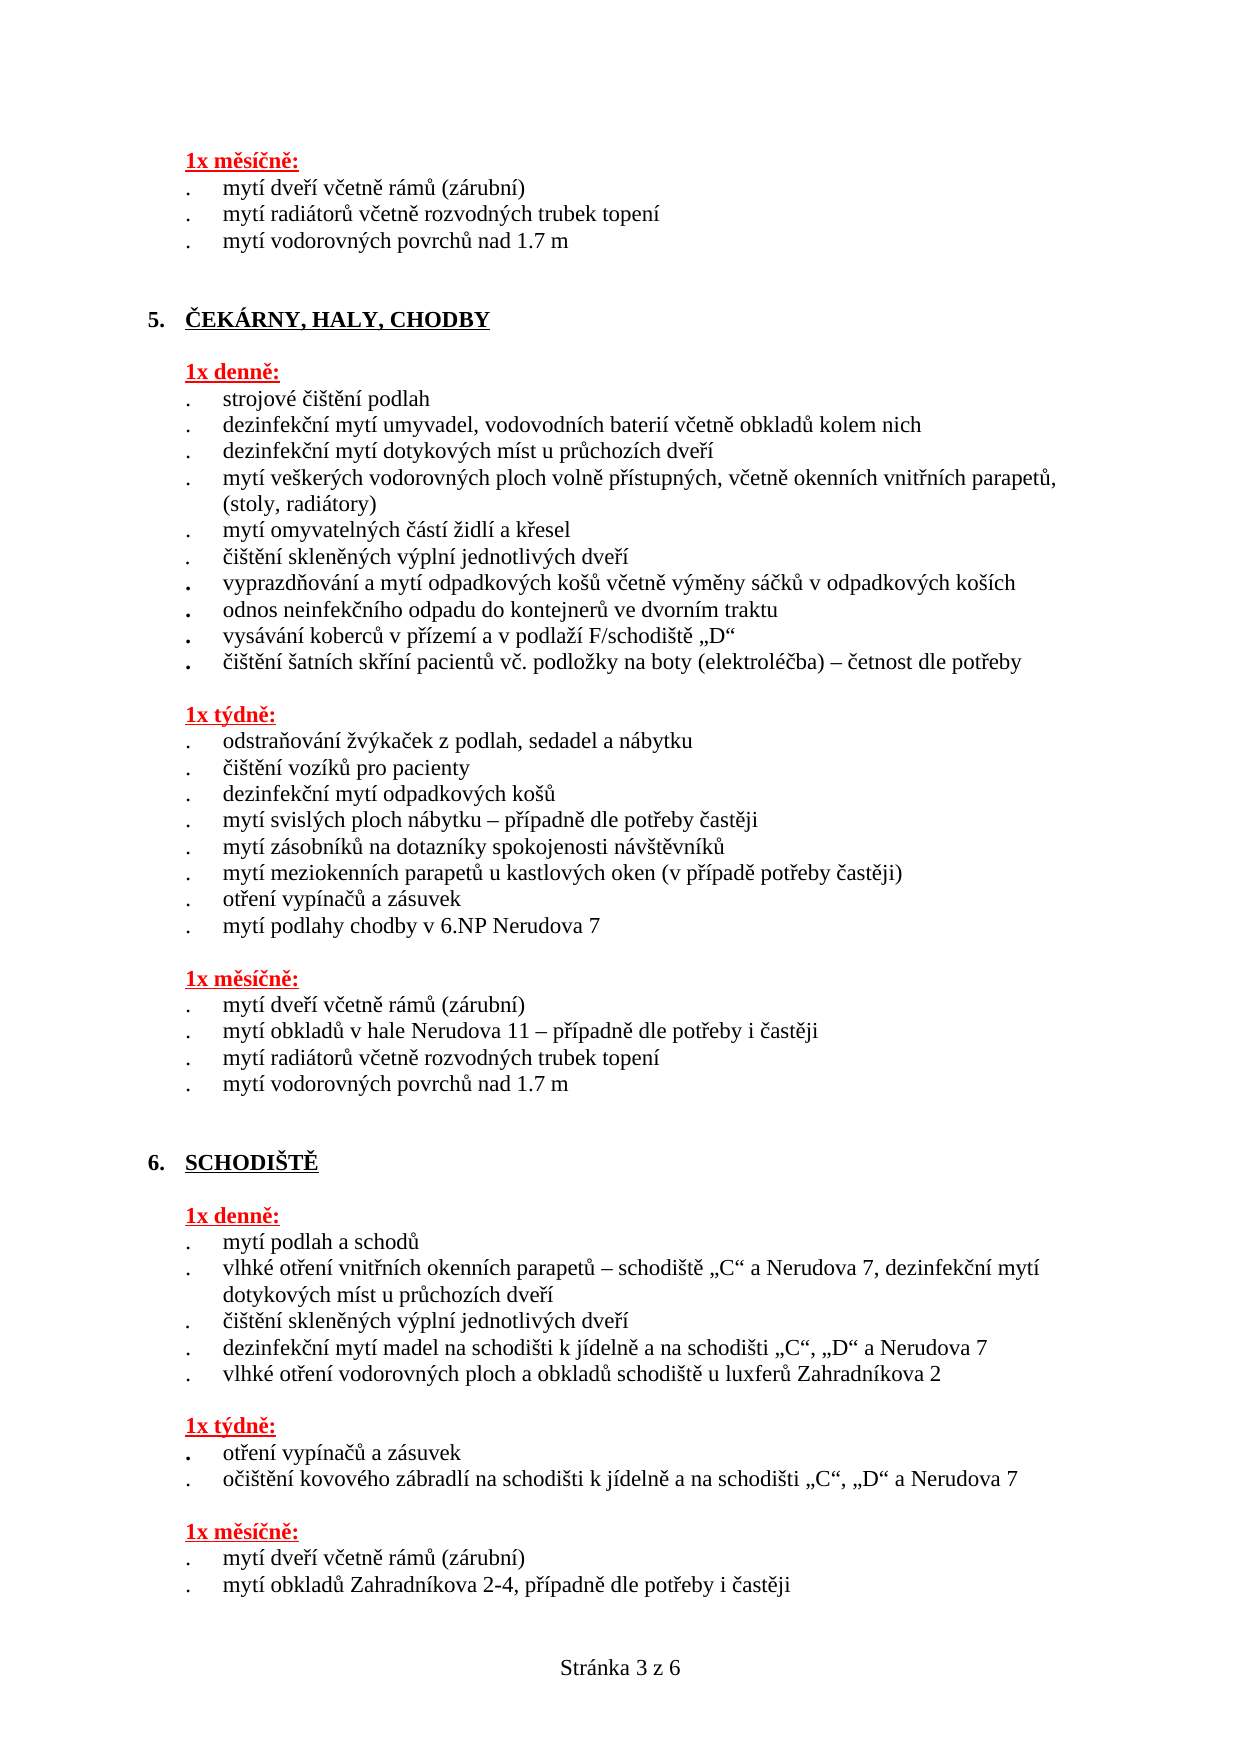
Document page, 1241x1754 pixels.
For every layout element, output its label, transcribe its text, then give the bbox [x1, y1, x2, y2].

list mytí radiátorů včetně rozvodných trubek topení [185, 200, 1093, 227]
list otření vypínačů a zásuvek [185, 886, 1093, 912]
list vyprazdňování a mytí odpadkových košů včetně výměny sáčků v odpadkových koších [185, 569, 1093, 596]
list mytí svislých ploch nábytku – případně dle potřeby častěji [185, 806, 1093, 833]
text 1x týdně: [185, 701, 1093, 727]
list dezinfekční mytí umyvadel, vodovodních baterií včetně obkladů kolem nich [185, 411, 1093, 437]
list dezinfekční mytí odpadkových košů [185, 780, 1093, 806]
list čištění vozíků pro pacienty [185, 754, 1093, 780]
list mytí vodorovných povrchů nad 1.7 m [185, 1070, 1093, 1096]
list čištění skleněných výplní jednotlivých dveří [185, 1307, 1093, 1333]
list dezinfekční mytí dotykových míst u průchozích dveří [185, 437, 1093, 464]
list mytí podlahy chodby v 6.NP Nerudova 7 [185, 912, 1093, 938]
text 1x měsíčně: [185, 964, 1093, 991]
list mytí dveří včetně rámů (zárubní) [185, 174, 1093, 200]
list čištění skleněných výplní jednotlivých dveří [185, 543, 1093, 569]
text 1x denně: [185, 1202, 1093, 1228]
text 1x denně: [185, 358, 1093, 385]
list mytí veškerých vodorovných ploch volně přístupných, včetně okenních vnitřních parapetů, (stoly, radiátory) [185, 464, 1093, 517]
list otření vypínačů a zásuvek [185, 1439, 1093, 1465]
list vlhké otření vodorovných ploch a obkladů schodiště u luxferů Zahradníkova 2 [185, 1360, 1093, 1386]
text 1x měsíčně: [185, 148, 1093, 174]
list mytí omyvatelných částí židlí a křesel [185, 517, 1093, 543]
list mytí zásobníků na dotazníky spokojenosti návštěvníků [185, 833, 1093, 859]
list čištění šatních skříní pacientů vč. podložky na boty (elektroléčba) – četnost dle potřeby [185, 648, 1093, 675]
text 1x měsíčně: [185, 1518, 1093, 1544]
list odnos neinfekčního odpadu do kontejnerů ve dvorním traktu [185, 596, 1093, 622]
list strojové čištění podlah [185, 385, 1093, 411]
list vysávání koberců v přízemí a v podlaží F/schodiště „D“ [185, 622, 1093, 648]
list vlhké otření vnitřních okenních parapetů – schodiště „C“ a Nerudova 7, dezinfekční mytí dotykových míst u průchozích dveří [185, 1254, 1093, 1307]
list mytí obkladů v hale Nerudova 11 – případně dle potřeby i častěji [185, 1017, 1093, 1044]
list mytí obkladů Zahradníkova 2-4, případně dle potřeby i častěji [185, 1571, 1093, 1597]
list mytí dveří včetně rámů (zárubní) [185, 1544, 1093, 1571]
list mytí vodorovných povrchů nad 1.7 m [185, 227, 1093, 253]
list mytí meziokenních parapetů u kastlových oken (v případě potřeby častěji) [185, 859, 1093, 886]
list očištění kovového zábradlí na schodišti k jídelně a na schodišti „C“, „D“ a Nerudova 7 [185, 1465, 1093, 1492]
list Čekárny, haly, chodby [148, 306, 1093, 332]
list dezinfekční mytí madel na schodišti k jídelně a na schodišti „C“, „D“ a Nerudova 7 [185, 1333, 1093, 1360]
text 1x týdně: [185, 1413, 1093, 1439]
list mytí radiátorů včetně rozvodných trubek topení [185, 1044, 1093, 1070]
list Schodiště [148, 1149, 1093, 1175]
list odstraňování žvýkaček z podlah, sedadel a nábytku [185, 727, 1093, 754]
list mytí podlah a schodů [185, 1228, 1093, 1254]
list mytí dveří včetně rámů (zárubní) [185, 991, 1093, 1017]
